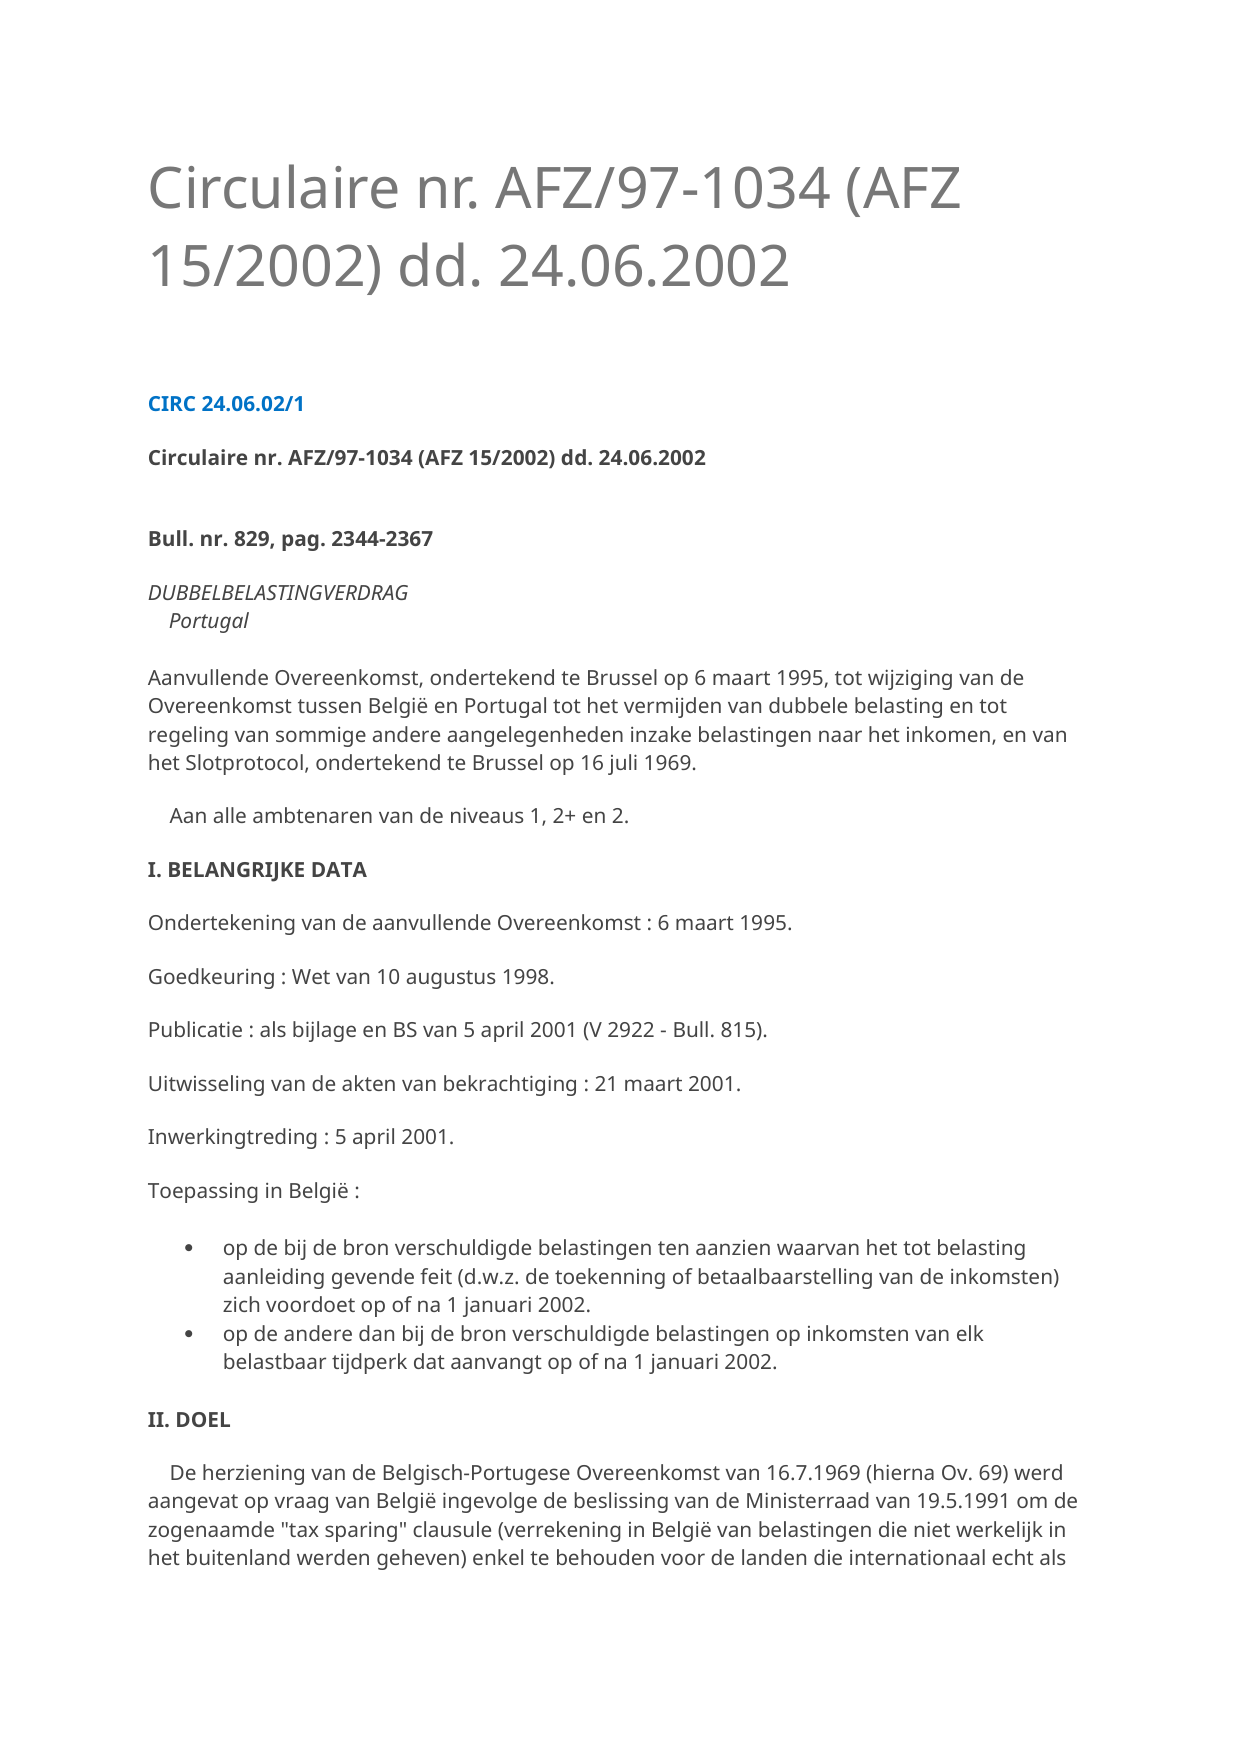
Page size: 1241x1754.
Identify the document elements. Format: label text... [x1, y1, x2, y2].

text Circulaire nr. AFZ/97-1034 (AFZ 15/2002) dd. 24.06.2002 [148, 148, 1093, 304]
text Inwerkingtreding : 5 april 2001. [148, 1122, 1093, 1151]
text Goedkeuring : Wet van 10 augustus 1998. [148, 962, 1093, 990]
text I. BELANGRIJKE DATA [148, 855, 1093, 883]
text CIRC 24.06.02/1 [148, 389, 1093, 418]
text Ondertekening van de aanvullende Overeenkomst : 6 maart 1995. [148, 908, 1093, 937]
text Bull. nr. 829, pag. 2344-2367 [148, 524, 1093, 553]
text Uitwisseling van de akten van bekrachtiging : 21 maart 2001. [148, 1069, 1093, 1097]
text Aan alle ambtenaren van de niveaus 1, 2+ en 2. [148, 802, 1093, 830]
text Publicatie : als bijlage en BS van 5 april 2001 (V 2922 - Bull. 815). [148, 1015, 1093, 1044]
list op de andere dan bij de bron verschuldigde belastingen op inkomsten van elk belastbaar tijdperk dat aanvangt op of na 1 januari 2002. [185, 1319, 1093, 1376]
text Toepassing in België : [148, 1176, 1093, 1204]
text II. DOEL [148, 1405, 1093, 1433]
list op de bij de bron verschuldigde belastingen ten aanzien waarvan het tot belasting aanleiding gevende feit (d.w.z. de toekenning of betaalbaarstelling van de inkomsten) zich voordoet op of na 1 januari 2002. [185, 1233, 1093, 1319]
text Circulaire nr. AFZ/97-1034 (AFZ 15/2002) dd. 24.06.2002 [148, 443, 1093, 499]
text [148, 1458, 1093, 1572]
text DUBBELBELASTINGVERDRAG Portugal Aanvullende Overeenkomst, ondertekend te Brussel op 6 maart 1995, tot wijziging van de Overeenkomst tussen België en Portugal tot het vermijden van dubbele belasting en tot regeling van sommige andere aangelegenheden inzake belastingen naar het inkomen, en van het Slotprotocol, ondertekend te Brussel op 16 juli 1969. [148, 578, 1093, 777]
